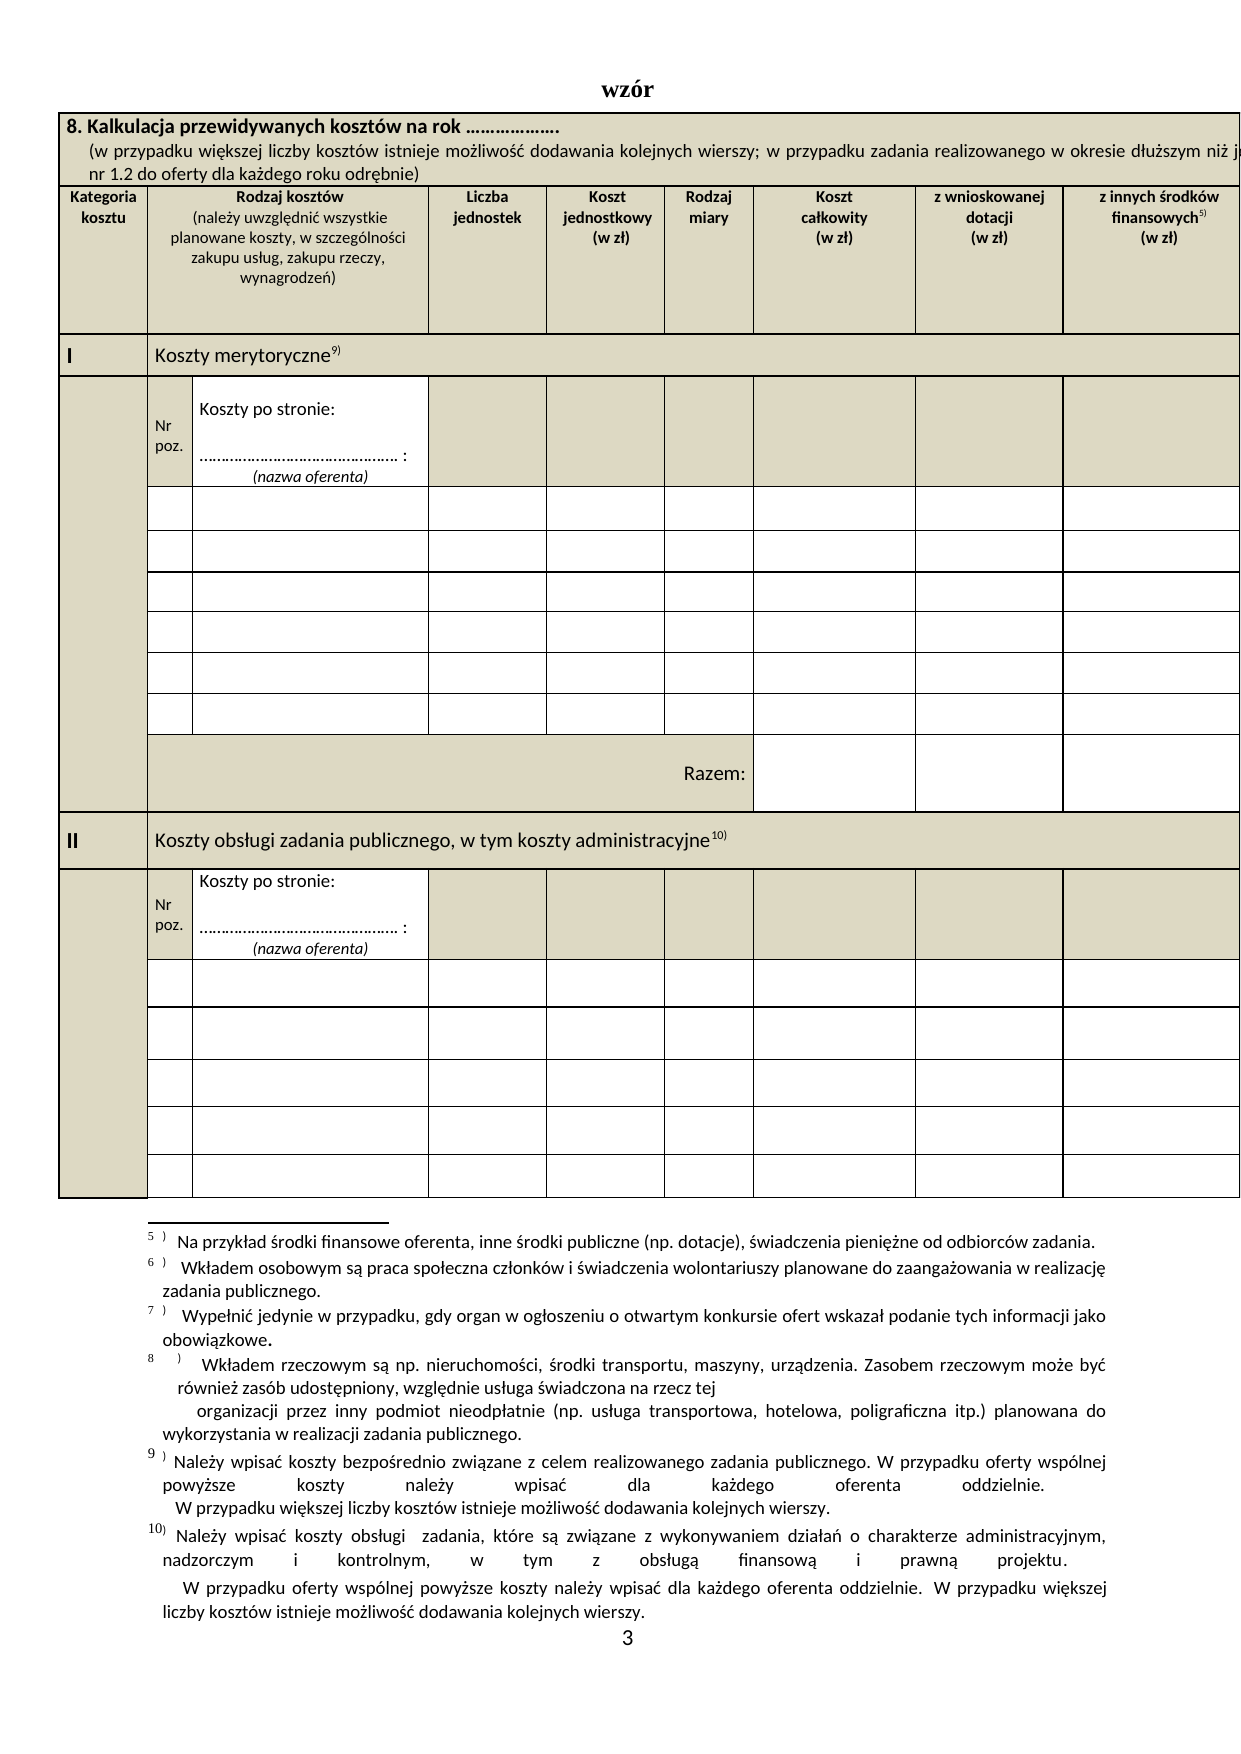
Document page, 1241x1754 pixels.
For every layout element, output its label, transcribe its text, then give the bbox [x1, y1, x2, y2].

table_cell [429, 870, 546, 959]
table_cell [665, 1060, 753, 1106]
table_cell [193, 487, 428, 530]
table_cell [665, 653, 753, 693]
table_cell [148, 573, 192, 611]
table_cell Nr poz. [148, 870, 192, 959]
table_cell [193, 1060, 199, 1106]
table_cell [916, 1008, 1062, 1059]
table_cell [1064, 612, 1239, 652]
table_cell Rodzaj miary [665, 187, 753, 333]
table_cell [754, 1155, 915, 1197]
table_cell [547, 573, 664, 611]
table_cell [665, 960, 753, 1006]
table_cell Liczba jednostek [429, 187, 546, 333]
table_cell [429, 1008, 546, 1059]
table_cell [193, 1155, 428, 1197]
table_cell [754, 612, 915, 652]
table_cell [916, 870, 1062, 959]
table_cell [916, 377, 1062, 486]
table_cell [429, 1060, 546, 1106]
table_cell [547, 870, 664, 959]
table_cell Koszty obsługi zadania publicznego, w tym koszty administracyjne) [148, 813, 1239, 868]
table_cell [1064, 1155, 1239, 1197]
table_cell [916, 1107, 1062, 1154]
table_cell [754, 870, 915, 959]
table_cell Kategoria kosztu [60, 187, 147, 333]
table_cell [1064, 735, 1239, 755]
table_cell [754, 573, 915, 611]
table_cell Koszt jednostkowy (w zł) [547, 187, 664, 333]
table_cell [547, 694, 664, 734]
table_cell [547, 1008, 664, 1059]
table_cell [916, 755, 1062, 811]
table_cell [665, 870, 753, 959]
table_cell [665, 1008, 753, 1059]
table_cell [916, 487, 1062, 530]
table_header 8. Kalkulacja przewidywanych kosztów na rok ………………. (w przypadku większej liczby kosztów istnieje możliwość dodawania kolejnych wierszy; w przypadku zadania realizowanego w okresie dłuższym niż jeden rok budżetowy należy dołączyć załącznik nr 1.2 do oferty dla każdego roku odrębnie) [60, 114, 1239, 185]
table_cell Koszty po stronie: ………………………………………. : (nazwa oferenta) [193, 870, 428, 959]
table_cell [754, 1060, 915, 1106]
table_cell [148, 1155, 192, 1197]
table_cell [754, 531, 915, 571]
table_cell [754, 735, 915, 755]
table_cell [1064, 1060, 1239, 1106]
table_cell [916, 531, 1062, 571]
table_cell [429, 1155, 546, 1197]
table_cell [193, 1107, 428, 1154]
table_cell [193, 694, 428, 734]
table_cell [429, 531, 546, 571]
table_cell [916, 612, 1062, 652]
table_cell [547, 653, 664, 693]
table_cell [547, 960, 664, 1006]
table_cell [547, 1107, 664, 1154]
table_cell [665, 694, 753, 734]
table_cell [193, 573, 428, 611]
table_cell [1064, 755, 1239, 811]
table_cell [429, 960, 546, 1006]
table_cell [429, 1107, 546, 1154]
table_cell [1064, 653, 1239, 693]
table_cell [754, 487, 915, 530]
table_cell [1064, 694, 1239, 734]
table_cell [916, 694, 1062, 734]
table_cell [754, 377, 915, 486]
table_cell [429, 377, 546, 486]
table_cell [148, 487, 192, 530]
table_cell [754, 960, 915, 1006]
table_cell [916, 1060, 1062, 1106]
table_cell Rodzaj kosztów (należy uwzględnić wszystkie planowane koszty, w szczególności zakupu usług, zakupu rzeczy, wynagrodzeń) [148, 187, 428, 333]
table_cell [547, 531, 664, 571]
table_cell [193, 1008, 428, 1059]
table_cell [754, 653, 915, 693]
table_cell [1064, 531, 1239, 571]
table_cell [916, 735, 1062, 755]
table_cell [916, 653, 1062, 693]
table_cell [148, 612, 192, 652]
table_cell [1064, 487, 1239, 530]
table_cell Koszt całkowity (w zł) [754, 187, 915, 333]
table_cell [148, 1008, 192, 1059]
table_cell [665, 573, 753, 611]
table_cell [547, 377, 664, 486]
table_cell [665, 612, 753, 652]
table_cell [429, 487, 546, 530]
table_cell [754, 694, 915, 734]
table_cell [547, 1060, 664, 1106]
table_cell [916, 573, 1062, 611]
table_cell [665, 531, 753, 571]
table_cell z innych środków finansowych) (w zł) [1064, 187, 1239, 333]
table_cell I [60, 335, 147, 375]
table_cell [1064, 960, 1239, 1006]
table_cell [665, 377, 753, 486]
table_cell [1064, 1107, 1239, 1154]
table_cell [60, 377, 147, 811]
table_cell [1064, 573, 1239, 611]
table_cell Razem: [148, 735, 753, 811]
table_cell [148, 960, 192, 1006]
table_cell [754, 1008, 915, 1059]
table_cell [547, 612, 664, 652]
table_cell [1064, 377, 1239, 486]
table_cell II [60, 813, 147, 868]
table_cell Koszty merytoryczne) [148, 335, 1239, 375]
table_cell Koszty po stronie: ………………………………………. : (nazwa oferenta) [193, 377, 428, 486]
table_cell [754, 755, 915, 811]
table_cell [148, 531, 192, 571]
table_cell [148, 1060, 192, 1106]
table_cell [916, 960, 1062, 1006]
table_cell [148, 653, 192, 693]
table_cell Nr poz. [148, 377, 192, 486]
table_cell [429, 612, 546, 652]
table_cell [60, 870, 147, 1197]
table_cell [665, 1155, 753, 1197]
table_cell [148, 694, 192, 734]
table_cell [148, 1107, 192, 1154]
table_cell [429, 653, 546, 693]
table_cell [547, 487, 664, 530]
table_cell [429, 694, 546, 734]
table_cell [193, 653, 428, 693]
table_cell [665, 1107, 753, 1154]
table_cell [193, 960, 428, 1006]
table_cell [421, 1060, 428, 1106]
table_cell [665, 487, 753, 530]
table_cell [547, 1155, 664, 1197]
table_cell [916, 1155, 1062, 1197]
table_cell [1064, 870, 1239, 959]
table_cell [429, 573, 546, 611]
table_cell [1064, 1008, 1239, 1059]
table_cell z wnioskowanej dotacji (w zł) [916, 187, 1062, 333]
table_cell [193, 531, 428, 571]
table_cell [193, 612, 428, 652]
table_cell [754, 1107, 915, 1154]
